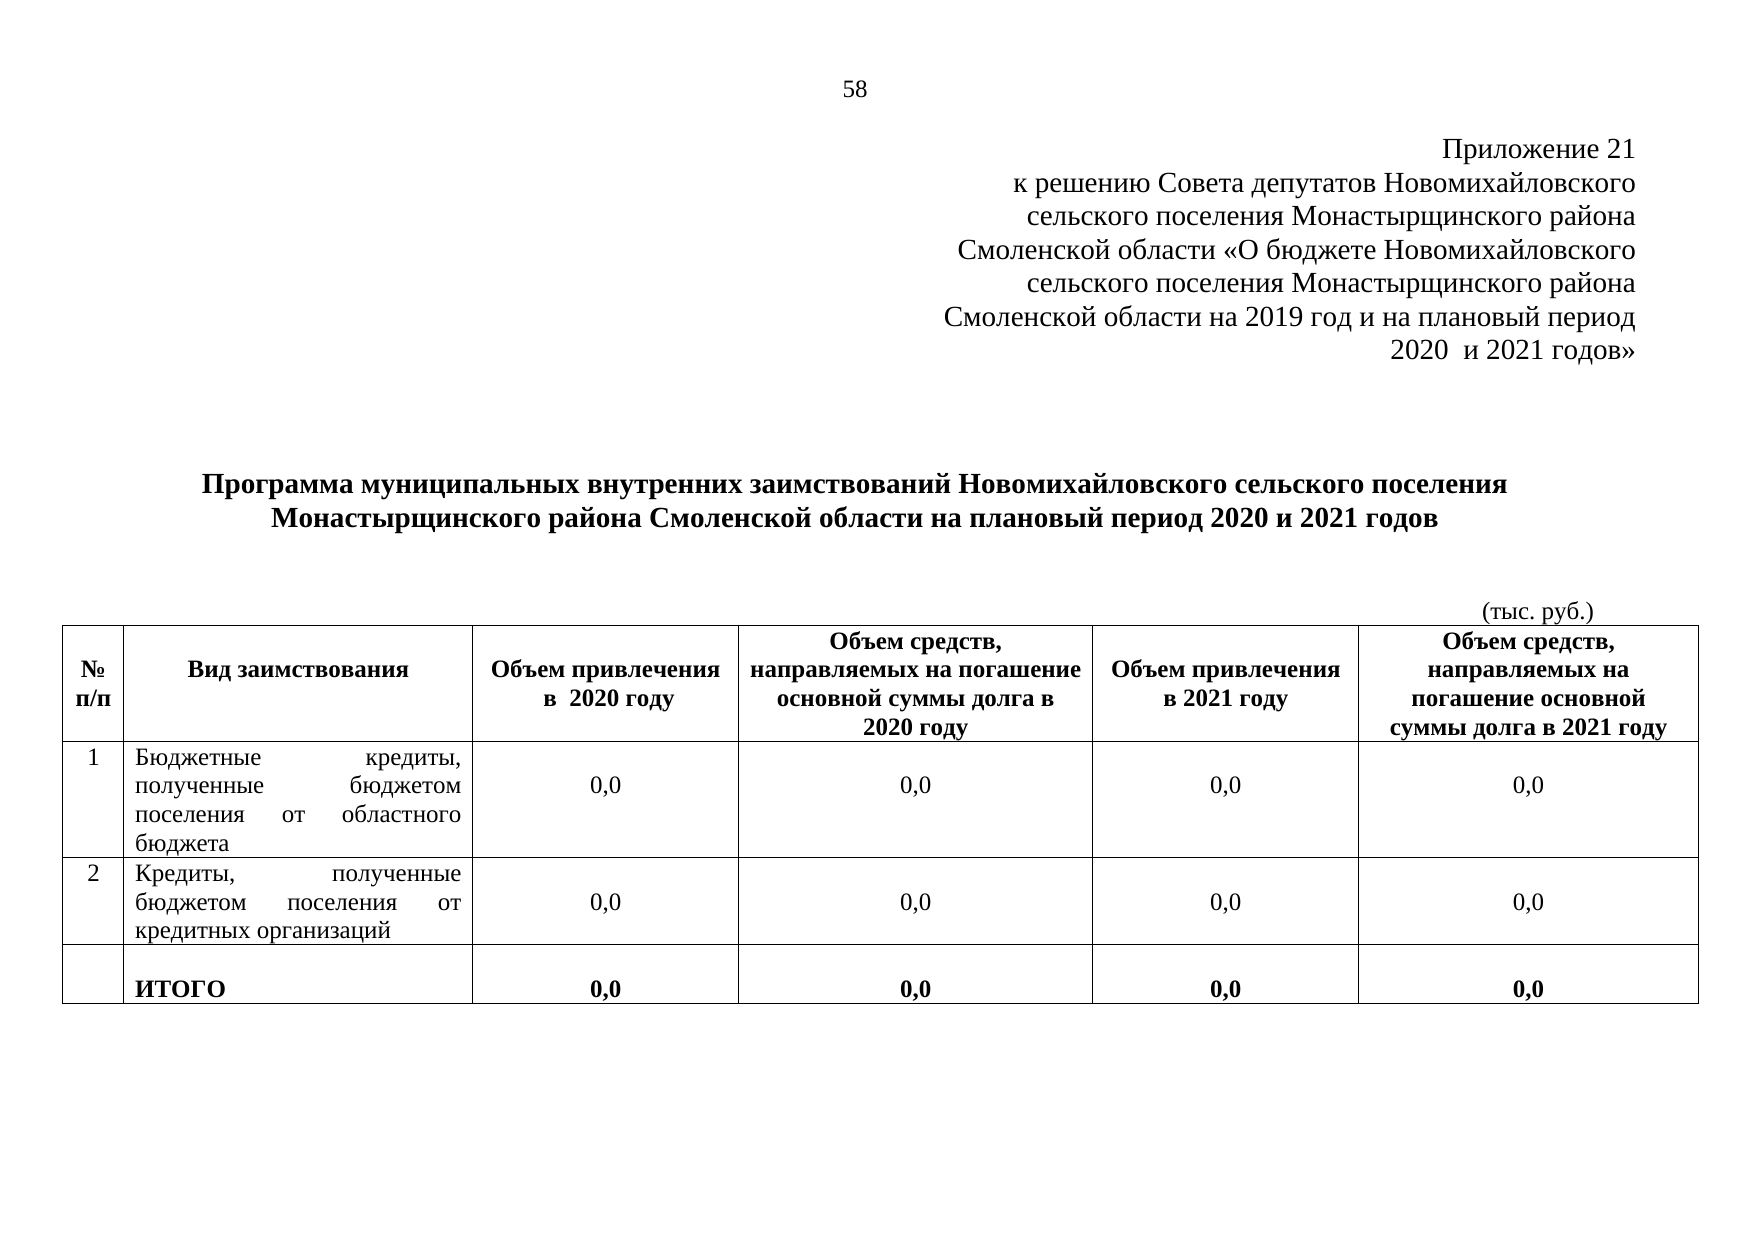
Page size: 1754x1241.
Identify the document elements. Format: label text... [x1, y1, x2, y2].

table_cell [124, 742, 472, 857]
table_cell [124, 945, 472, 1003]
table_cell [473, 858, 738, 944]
text (тыс. руб.) [74, 596, 1636, 625]
text Программа муниципальных внутренних заимствований Новомихайловского сельского поселения [74, 467, 1636, 500]
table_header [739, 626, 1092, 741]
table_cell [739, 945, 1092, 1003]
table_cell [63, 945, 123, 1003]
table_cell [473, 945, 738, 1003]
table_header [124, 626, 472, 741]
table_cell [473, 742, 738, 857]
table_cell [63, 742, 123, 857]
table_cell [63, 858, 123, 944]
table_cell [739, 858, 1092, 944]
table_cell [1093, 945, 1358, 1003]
text Приложение 21 [664, 131, 1636, 165]
text к решению Совета депутатов Новомихайловского сельского поселения Монастырщинского района Смоленской области «О бюджете Новомихайловского сельского поселения Монастырщинского района Смоленской области на 2019 год и на плановый период 2020 и 2021 годов» [664, 165, 1636, 366]
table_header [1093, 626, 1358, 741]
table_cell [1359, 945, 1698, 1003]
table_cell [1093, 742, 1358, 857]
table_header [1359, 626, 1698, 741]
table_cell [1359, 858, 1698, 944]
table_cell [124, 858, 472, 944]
text Монастырщинского района Смоленской области на плановый период 2020 и 2021 годов [74, 500, 1636, 534]
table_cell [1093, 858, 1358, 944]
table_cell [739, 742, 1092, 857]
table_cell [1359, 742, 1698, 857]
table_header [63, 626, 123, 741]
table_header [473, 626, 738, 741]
